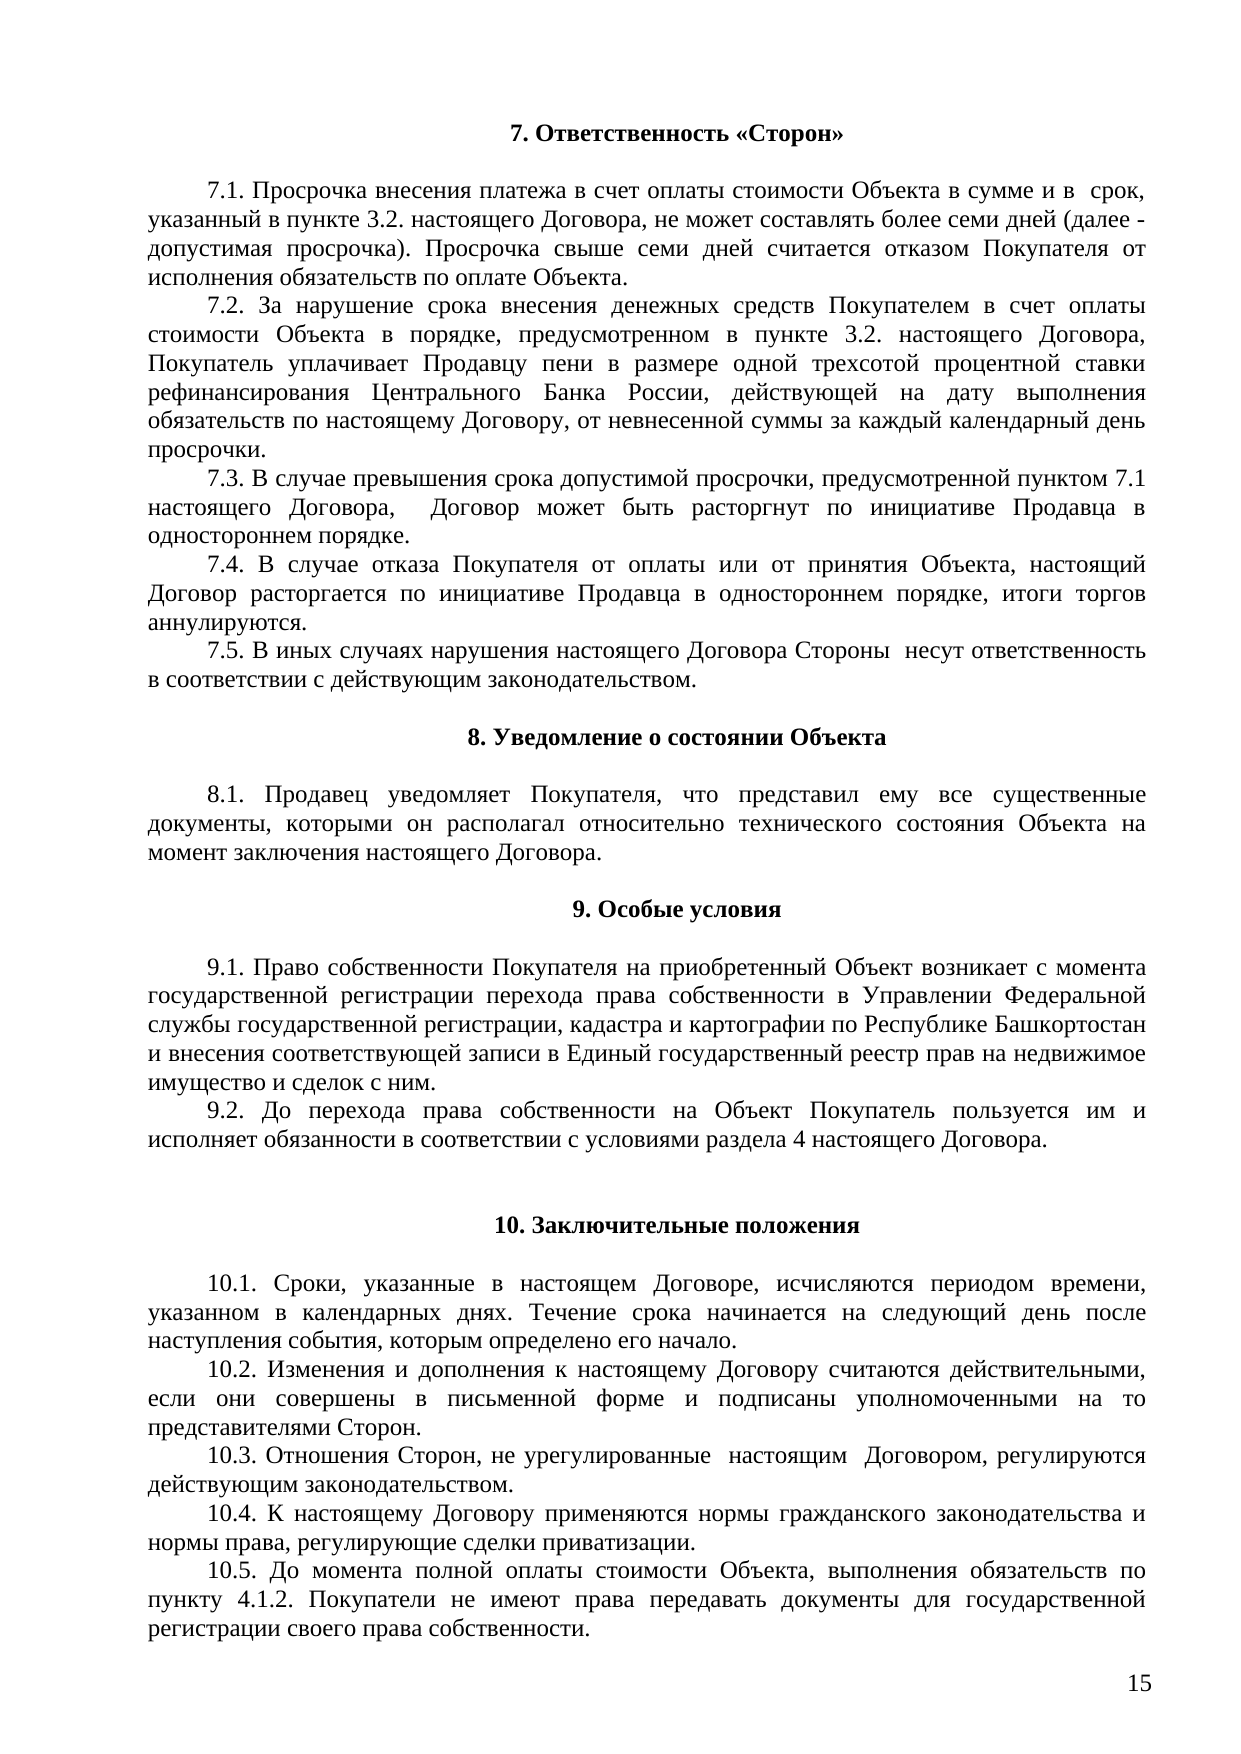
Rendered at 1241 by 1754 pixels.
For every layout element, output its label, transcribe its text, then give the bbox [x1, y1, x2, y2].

text 7.1. Просрочка внесения платежа в счет оплаты стоимости Объекта в сумме и в срок, указанный в пункте 3.2. настоящего Договора, не может составлять более семи дней (далее - допустимая просрочка). Просрочка свыше семи дней считается отказом Покупателя от исполнения обязательств по оплате Объекта. [148, 176, 1147, 291]
text 7.2. За нарушение срока внесения денежных средств Покупателем в счет оплаты стоимости Объекта в порядке, предусмотренном в пункте 3.2. настоящего Договора, Покупатель уплачивает Продавцу пени в размере одной трехсотой процентной ставки рефинансирования Центрального Банка России, действующей на дату выполнения обязательств по настоящему Договору, от невнесенной суммы за каждый календарный день просрочки. [148, 291, 1147, 463]
text 10.4. К настоящему Договору применяются нормы гражданского законодательства и нормы права, регулирующие сделки приватизации. [148, 1498, 1147, 1556]
text 10.5. До момента полной оплаты стоимости Объекта, выполнения обязательств по пункту 4.1.2. Покупатели не имеют права передавать документы для государственной регистрации своего права собственности. [148, 1556, 1147, 1642]
text 8. Уведомление о состоянии Объекта [148, 722, 1147, 751]
text 7.3. В случае превышения срока допустимой просрочки, предусмотренной пунктом 7.1 настоящего Договора, Договор может быть расторгнут по инициативе Продавца в одностороннем порядке. [148, 463, 1147, 549]
text 10. Заключительные положения [148, 1211, 1147, 1239]
text 10.1. Сроки, указанные в настоящем Договоре, исчисляются периодом времени, указанном в календарных днях. Течение срока начинается на следующий день после наступления события, которым определено его начало. [148, 1268, 1147, 1354]
text 9.1. Право собственности Покупателя на приобретенный Объект возникает с момента государственной регистрации перехода права собственности в Управлении Федеральной службы государственной регистрации, кадастра и картографии по Республике Башкортостан и внесения соответствующей записи в Единый государственный реестр прав на недвижимое имущество и сделок с ним. [148, 952, 1147, 1096]
text 7.4. В случае отказа Покупателя от оплаты или от принятия Объекта, настоящий Договор расторгается по инициативе Продавца в одностороннем порядке, итоги торгов аннулируются. [148, 549, 1147, 636]
text 9. Особые условия [148, 894, 1147, 923]
text 7.5. В иных случаях нарушения настоящего Договора Стороны несут ответственность в соответствии с действующим законодательством. [148, 636, 1147, 693]
text 10.3. Отношения Сторон, не урегулированные настоящим Договором, регулируются действующим законодательством. [148, 1441, 1147, 1498]
text 8.1. Продавец уведомляет Покупателя, что представил ему все существенные документы, которыми он располагал относительно технического состояния Объекта на момент заключения настоящего Договора. [148, 779, 1147, 866]
text 10.2. Изменения и дополнения к настоящему Договору считаются действительными, если они совершены в письменной форме и подписаны уполномоченными на то представителями Сторон. [148, 1354, 1147, 1441]
text 7. Ответственность «Сторон» [148, 118, 1147, 147]
text 9.2. До перехода права собственности на Объект Покупатель пользуется им и исполняет обязанности в соответствии с условиями раздела 4 настоящего Договора. [148, 1096, 1147, 1153]
